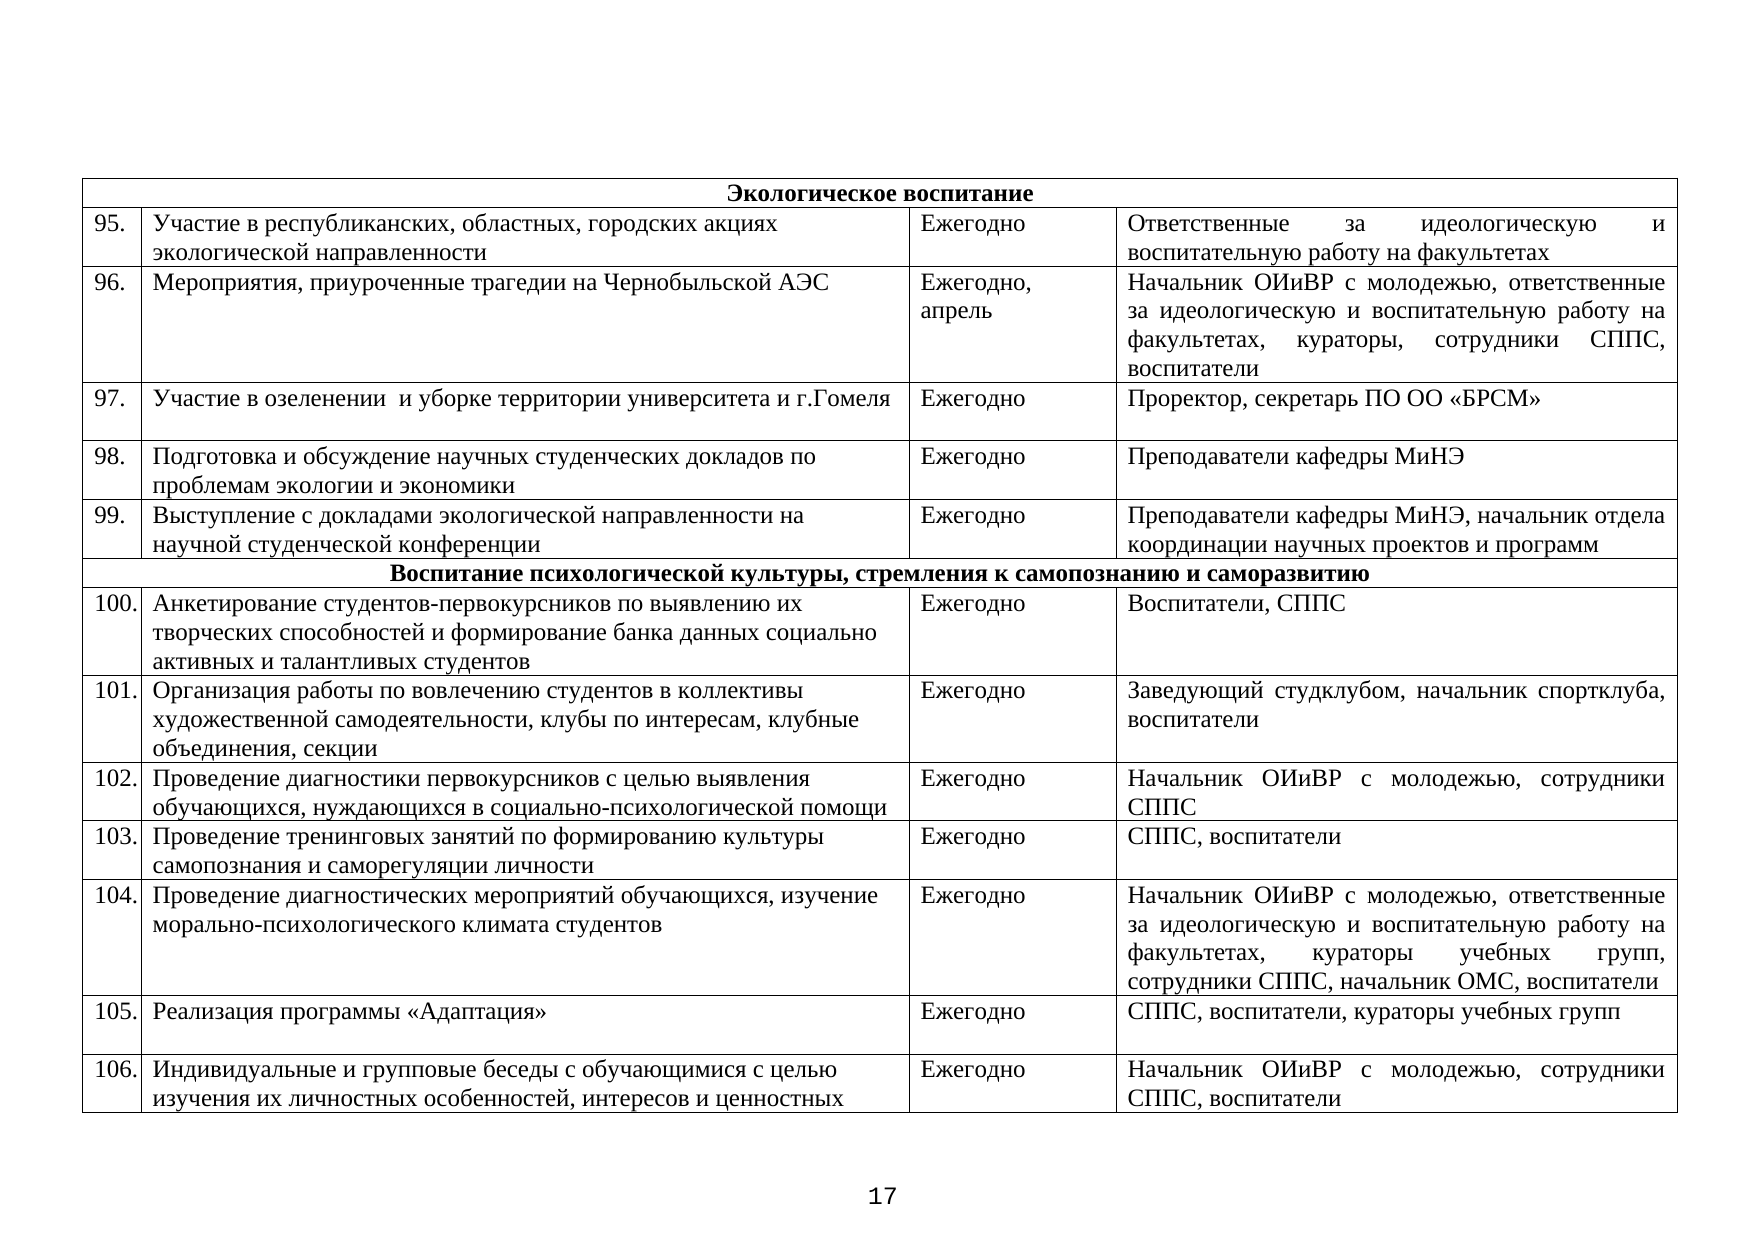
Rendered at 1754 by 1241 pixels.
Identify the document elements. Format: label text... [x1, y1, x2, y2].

table_cell Преподаватели кафедры МиНЭ [1117, 441, 1677, 499]
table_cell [142, 1055, 909, 1112]
table_cell Воспитатели, СППС [1117, 588, 1677, 674]
table_cell [83, 588, 141, 674]
table_cell Ежегодно [910, 676, 1116, 762]
table_cell Ежегодно [910, 996, 1116, 1053]
table_cell [83, 500, 141, 557]
table_cell Ежегодно [910, 441, 1116, 499]
table_cell Ежегодно [910, 208, 1116, 266]
table_cell Участие в республиканских, областных, городских акциях экологической направленности [142, 208, 909, 266]
table_cell Заведующий студклубом, начальник спортклуба, воспитатели [1117, 676, 1677, 762]
table_cell СППС, воспитатели, кураторы учебных групп [1117, 996, 1677, 1053]
table_cell Начальник ОИиВР с молодежью, ответственные за идеологическую и воспитательную работу на факультетах, кураторы учебных групп, сотрудники СППС, начальник ОМС, воспитатели [1117, 880, 1677, 995]
table_cell Ежегодно, апрель [910, 267, 1116, 382]
table_cell Воспитание психологической культуры, стремления к самопознанию и саморазвитию [83, 559, 1677, 587]
table_cell Мероприятия, приуроченные трагедии на Чернобыльской АЭС [142, 267, 909, 382]
table_cell Ответственные за идеологическую и воспитательную работу на факультетах [1117, 208, 1677, 266]
table_cell Участие в озеленении и уборке территории университета и г.Гомеля [142, 383, 909, 440]
table_cell [83, 676, 141, 762]
table_cell [83, 996, 141, 1053]
table_cell Ежегодно [910, 880, 1116, 995]
table_cell Начальник ОИиВР с молодежью, сотрудники СППС [1117, 763, 1677, 820]
table_cell [83, 763, 141, 820]
table_cell Реализация программы «Адаптация» [142, 996, 909, 1053]
table_cell Проведение тренинговых занятий по формированию культуры самопознания и саморегуляции личности [142, 821, 909, 879]
table_cell Ежегодно [910, 500, 1116, 557]
table_cell Ежегодно [910, 383, 1116, 440]
table_cell [83, 441, 141, 499]
table_cell Ежегодно [910, 1055, 1116, 1112]
table_cell Организация работы по вовлечению студентов в коллективы художественной самодеятельности, клубы по интересам, клубные объединения, секции [142, 676, 909, 762]
table_cell Экологическое воспитание [83, 179, 1677, 207]
table_cell Подготовка и обсуждение научных студенческих докладов по проблемам экологии и экономики [142, 441, 909, 499]
table_cell Преподаватели кафедры МиНЭ, начальник отдела координации научных проектов и программ [1117, 500, 1677, 557]
table_cell СППС, воспитатели [1117, 821, 1677, 879]
table_cell Ежегодно [910, 821, 1116, 879]
table_cell [83, 1055, 141, 1112]
table_cell [83, 821, 141, 879]
table_cell Проректор, секретарь ПО ОО «БРСМ» [1117, 383, 1677, 440]
table_cell Начальник ОИиВР с молодежью, ответственные за идеологическую и воспитательную работу на факультетах, кураторы, сотрудники СППС, воспитатели [1117, 267, 1677, 382]
table_cell [83, 880, 141, 995]
table_cell [83, 267, 141, 382]
table_cell Ежегодно [910, 588, 1116, 674]
table_cell Выступление с докладами экологической направленности на научной студенческой конференции [142, 500, 909, 557]
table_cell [1117, 1055, 1677, 1112]
table_cell Проведение диагностики первокурсников с целью выявления обучающихся, нуждающихся в социально-психологической помощи [142, 763, 909, 820]
table_cell [83, 208, 141, 266]
table_cell [83, 383, 141, 440]
table_cell Ежегодно [910, 763, 1116, 820]
table_cell Анкетирование студентов-первокурсников по выявлению их творческих способностей и формирование банка данных социально активных и талантливых студентов [142, 588, 909, 674]
table_cell Проведение диагностических мероприятий обучающихся, изучение морально-психологического климата студентов [142, 880, 909, 995]
